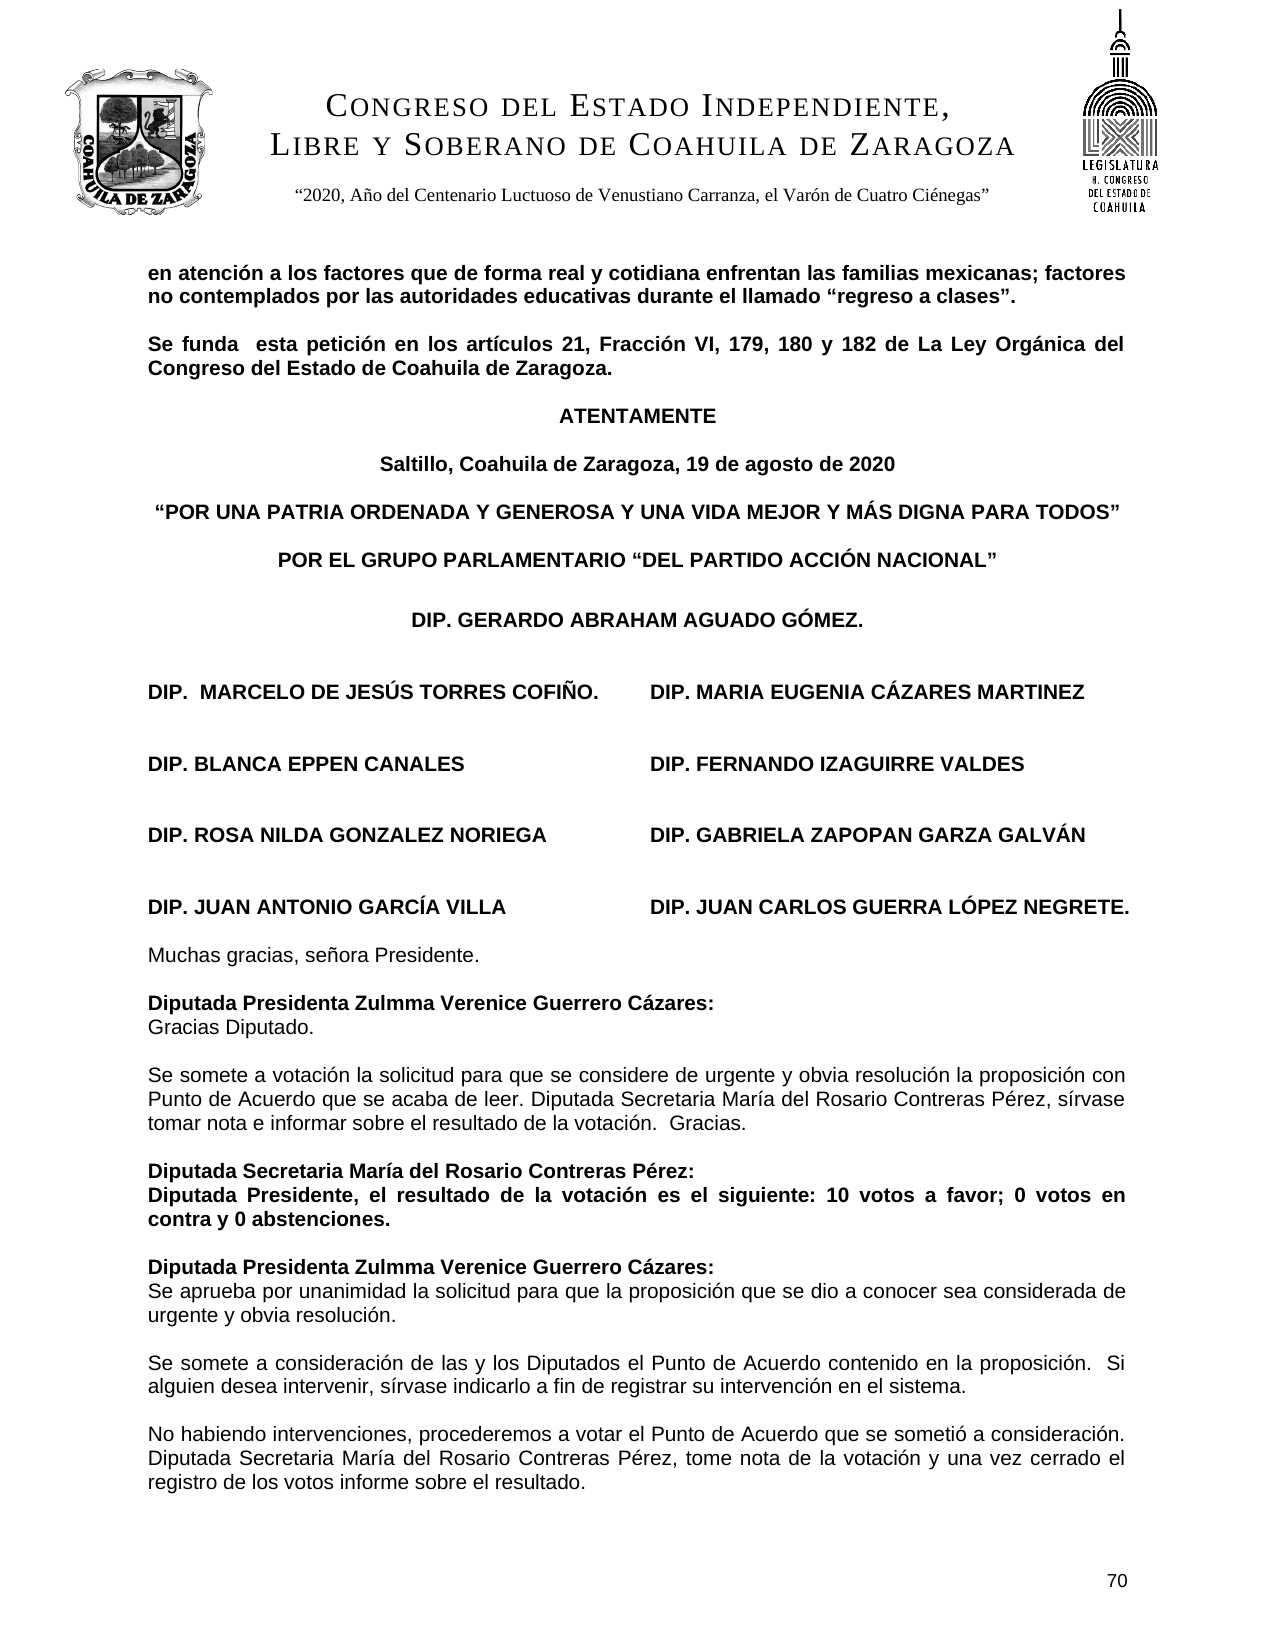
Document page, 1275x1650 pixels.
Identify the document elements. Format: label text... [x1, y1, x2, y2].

picture [64, 69, 213, 215]
text Se aprueba por unanimidad la solicitud para que la proposición que se dio a conocer sea considerada de urgente y obvia resolución. [148, 1278, 1127, 1326]
text POR EL GRUPO PARLAMENTARIO “DEL PARTIDO ACCIÓN NACIONAL” [148, 548, 1127, 572]
text Diputada Presidente, el resultado de la votación es el siguiente: 10 votos a favor; 0 votos en contra y 0 abstenciones. [148, 1183, 1127, 1231]
text Muchas gracias, señora Presidente. [148, 943, 1127, 967]
text ATENTAMENTE [148, 404, 1127, 428]
text DIP. GERARDO ABRAHAM AGUADO GÓMEZ. [148, 608, 1127, 632]
text Diputada Presidenta Zulmma Verenice Guerrero Cázares: [148, 991, 1127, 1015]
text Se somete a votación la solicitud para que se considere de urgente y obvia resolución la proposición con Punto de Acuerdo que se acaba de leer. Diputada Secretaria María del Rosario Contreras Pérez, sírvase tomar nota e informar sobre el resultado de la votación. Gracias. [148, 1063, 1127, 1135]
text Gracias Diputado. [148, 1015, 1127, 1039]
picture [1083, 9, 1158, 212]
text DIP. JUAN ANTONIO GARCÍA VILLA DIP. JUAN CARLOS GUERRA LÓPEZ NEGRETE. [148, 895, 1152, 919]
text Se funda esta petición en los artículos 21, Fracción VI, 179, 180 y 182 de La Ley Orgánica del Congreso del Estado de Coahuila de Zaragoza. [148, 332, 1127, 380]
text Se somete a consideración de las y los Diputados el Punto de Acuerdo contenido en la proposición. Si alguien desea intervenir, sírvase indicarlo a fin de registrar su intervención en el sistema. [148, 1350, 1127, 1398]
text Diputada Presidenta Zulmma Verenice Guerrero Cázares: [148, 1254, 1127, 1278]
text Saltillo, Coahuila de Zaragoza, 19 de agosto de 2020 [148, 452, 1127, 476]
text DIP. BLANCA EPPEN CANALES DIP. FERNANDO IZAGUIRRE VALDES [148, 751, 1181, 775]
text DIP. MARCELO DE JESÚS TORRES COFIÑO. DIP. MARIA EUGENIA CÁZARES MARTINEZ [148, 679, 1127, 703]
text Diputada Secretaria María del Rosario Contreras Pérez: [148, 1159, 1127, 1183]
text No habiendo intervenciones, procederemos a votar el Punto de Acuerdo que se sometió a consideración. Diputada Secretaria María del Rosario Contreras Pérez, tome nota de la votación y una vez cerrado el registro de los votos informe sobre el resultado. [148, 1422, 1127, 1494]
text DIP. ROSA NILDA GONZALEZ NORIEGA DIP. GABRIELA ZAPOPAN GARZA GALVÁN [148, 823, 1127, 847]
text “POR UNA PATRIA ORDENADA Y GENEROSA Y UNA VIDA MEJOR Y MÁS DIGNA PARA TODOS” [148, 500, 1127, 524]
